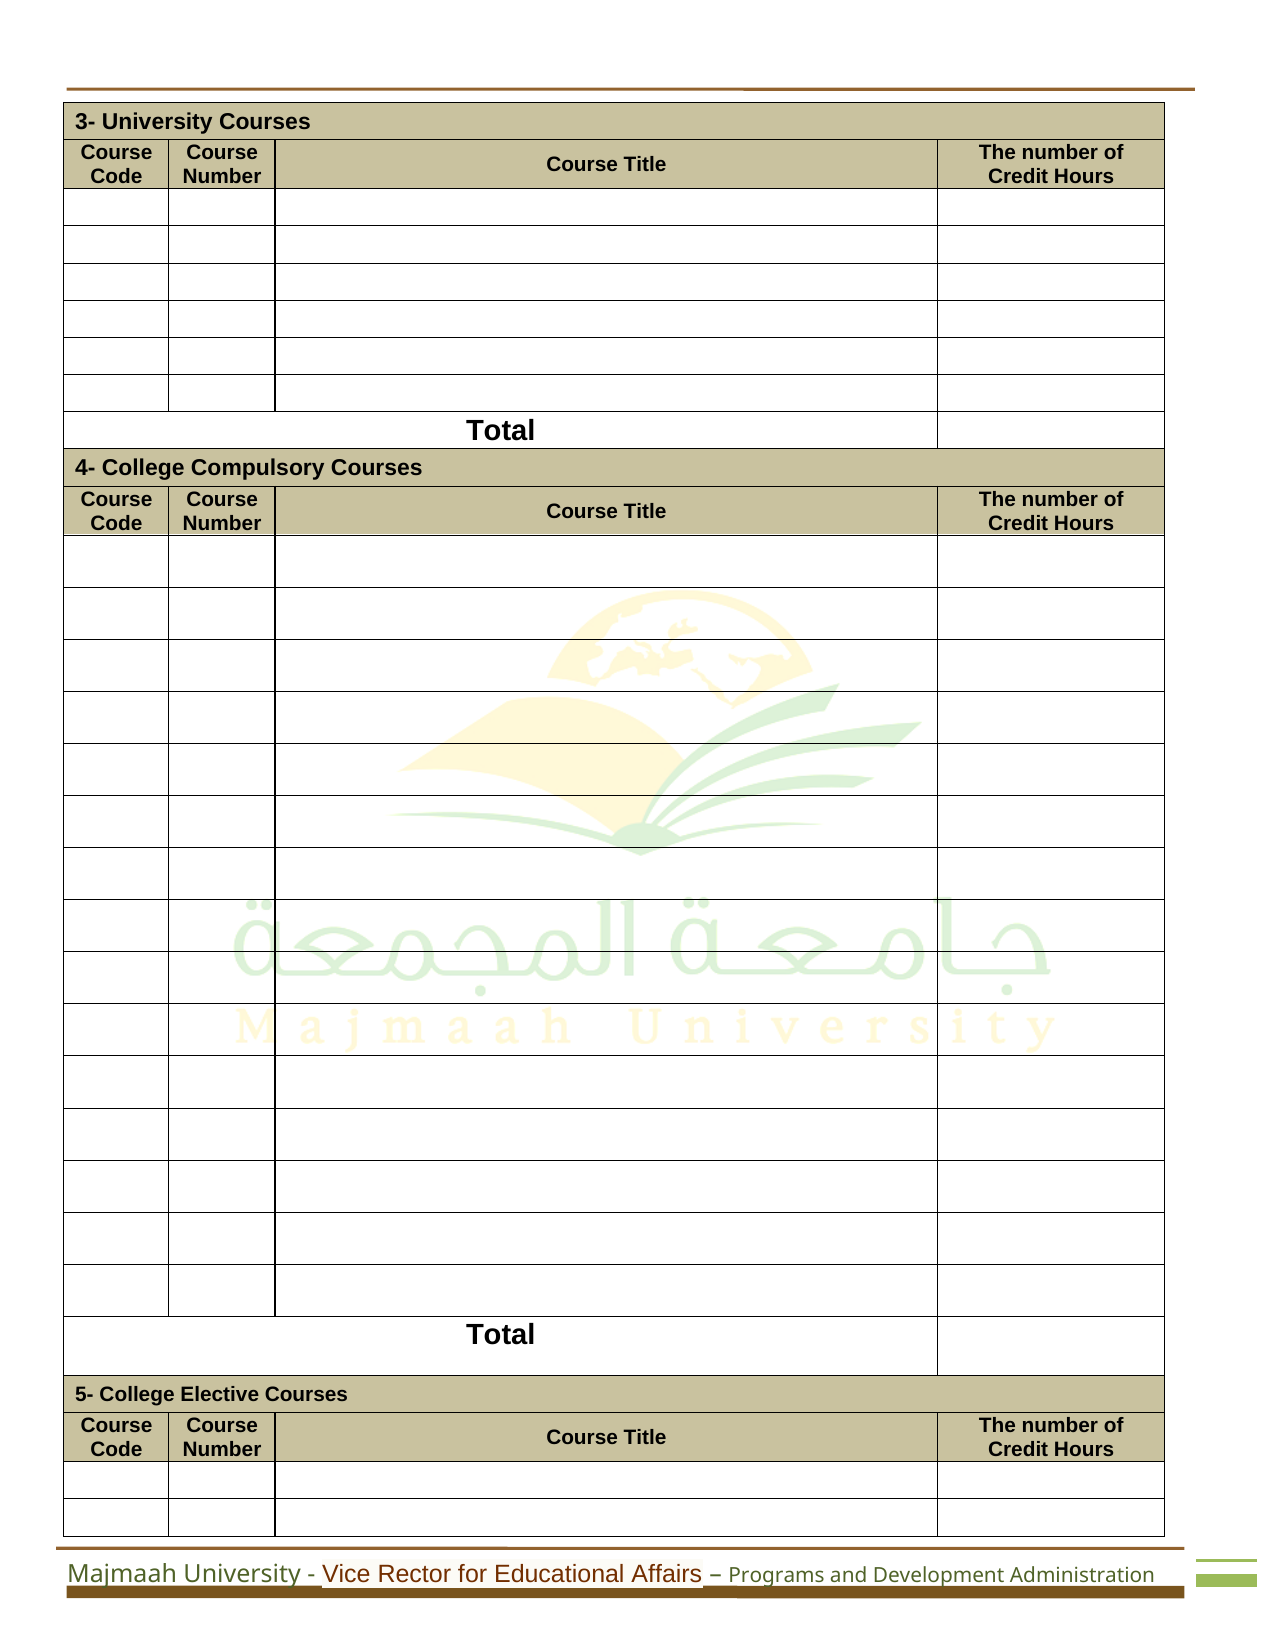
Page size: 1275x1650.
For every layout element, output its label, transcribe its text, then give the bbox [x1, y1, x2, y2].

table_cell [64, 301, 168, 337]
table_cell [64, 226, 168, 262]
table_cell [64, 640, 168, 691]
table_cell [276, 536, 937, 587]
table_cell [169, 1499, 274, 1536]
table_cell [938, 900, 1164, 951]
table_cell [64, 1161, 168, 1212]
table_cell [938, 848, 1164, 899]
table_cell [276, 1499, 937, 1536]
table_cell [938, 744, 1164, 795]
table_cell [64, 338, 168, 374]
table_cell [938, 640, 1164, 691]
table_cell [64, 744, 168, 795]
table_cell [64, 536, 168, 587]
table_cell [64, 189, 168, 225]
table_cell [64, 796, 168, 847]
table_cell [64, 1265, 168, 1316]
table_cell [169, 588, 274, 639]
table_cell [276, 848, 937, 899]
table_cell [938, 588, 1164, 639]
table_header 3- University Courses [64, 103, 1164, 139]
table_cell [938, 412, 1164, 448]
table_cell Total [64, 1317, 937, 1375]
table_cell [276, 264, 937, 299]
table_cell [276, 744, 937, 795]
table_cell [169, 1462, 274, 1498]
table_cell [938, 1056, 1164, 1107]
table_cell [64, 264, 168, 299]
table_cell Course Number [169, 140, 274, 188]
table_cell [169, 1056, 274, 1107]
table_cell [938, 338, 1164, 374]
table_cell [938, 692, 1164, 743]
table_cell [938, 1265, 1164, 1316]
table_cell The number of Credit Hours [938, 1413, 1164, 1461]
table_cell [169, 796, 274, 847]
table_cell [169, 1109, 274, 1159]
table_cell Course Number [169, 487, 274, 534]
table_cell The number of Credit Hours [938, 140, 1164, 188]
table_cell Course Code [64, 1413, 168, 1461]
table_cell [938, 1004, 1164, 1055]
table_cell [276, 1109, 937, 1159]
table_cell [169, 536, 274, 587]
table_cell Course Code [64, 140, 168, 188]
table_cell [938, 796, 1164, 847]
table_cell [64, 848, 168, 899]
table_cell [938, 1161, 1164, 1212]
table_cell Course Title [276, 487, 937, 534]
table_cell [169, 1161, 274, 1212]
table_cell [276, 900, 937, 951]
table_cell [938, 264, 1164, 299]
table_cell [938, 375, 1164, 411]
table_cell [938, 226, 1164, 262]
table_cell [64, 1004, 168, 1055]
table_cell 5- College Elective Courses [64, 1376, 1164, 1412]
table_cell [169, 692, 274, 743]
table_cell [938, 1499, 1164, 1536]
table_cell [169, 848, 274, 899]
table_cell [938, 952, 1164, 1003]
table_cell The number of Credit Hours [938, 487, 1164, 534]
table_cell [276, 301, 937, 337]
table_cell Course Title [276, 1413, 937, 1461]
table_cell [169, 375, 274, 411]
table_cell [276, 952, 937, 1003]
table_cell Total [64, 412, 937, 448]
table_cell [938, 1109, 1164, 1159]
table_cell [64, 1056, 168, 1107]
table_cell [276, 338, 937, 374]
table_cell [938, 189, 1164, 225]
table_cell [169, 1004, 274, 1055]
table_cell [64, 952, 168, 1003]
table_cell [276, 1213, 937, 1264]
table_cell [169, 900, 274, 951]
table_cell [64, 1109, 168, 1159]
table_cell [938, 301, 1164, 337]
table_cell Course Title [276, 140, 937, 188]
table_cell [276, 588, 937, 639]
table_cell [276, 189, 937, 225]
table_cell [169, 301, 274, 337]
table_cell [169, 264, 274, 299]
table_cell [169, 952, 274, 1003]
table_cell [169, 640, 274, 691]
table_cell [276, 1004, 937, 1055]
table_cell [938, 1462, 1164, 1498]
table_cell [64, 588, 168, 639]
table_cell [169, 226, 274, 262]
table_cell 4- College Compulsory Courses [64, 449, 1164, 486]
table_cell Course Code [64, 487, 168, 534]
table_cell [276, 1265, 937, 1316]
table_cell [169, 1265, 274, 1316]
table_cell [276, 226, 937, 262]
table_cell [169, 189, 274, 225]
table_cell [938, 536, 1164, 587]
table_cell [276, 1462, 937, 1498]
table_cell [276, 1161, 937, 1212]
table_cell [64, 375, 168, 411]
table_cell [169, 1213, 274, 1264]
table_cell [276, 375, 937, 411]
table_cell [169, 744, 274, 795]
table_cell [276, 692, 937, 743]
table_cell [169, 338, 274, 374]
table_cell [938, 1213, 1164, 1264]
table_cell [276, 1056, 937, 1107]
table_cell [64, 692, 168, 743]
table_cell [276, 796, 937, 847]
table_cell Course Number [169, 1413, 274, 1461]
table_cell [64, 1499, 168, 1536]
table_cell [276, 640, 937, 691]
table_cell [938, 1317, 1164, 1375]
table_cell [64, 1462, 168, 1498]
table_cell [64, 1213, 168, 1264]
table_cell [64, 900, 168, 951]
